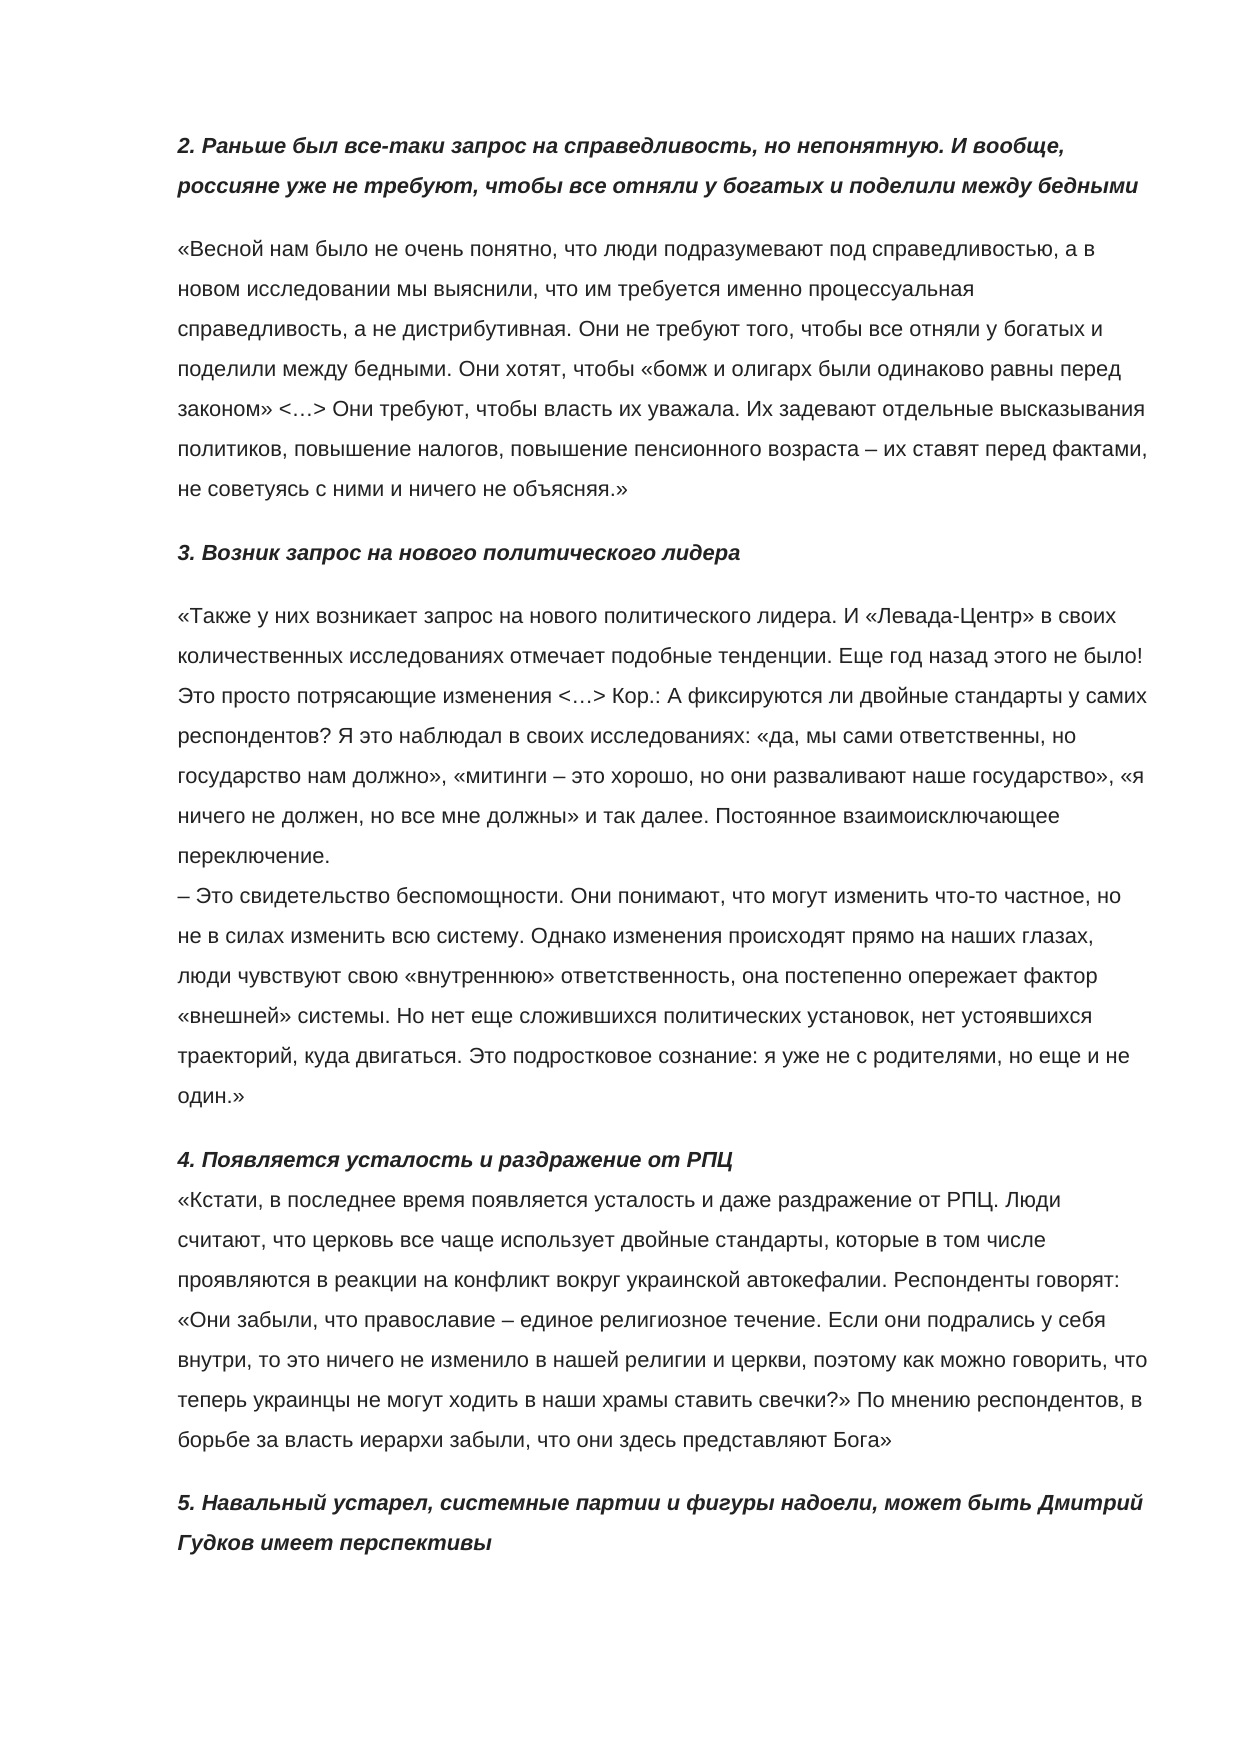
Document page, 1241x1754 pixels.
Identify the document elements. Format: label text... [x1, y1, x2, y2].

text 2. Раньше был все-таки запрос на справедливость, но непонятную. И вообще, россияне уже не требуют, чтобы все отняли у богатых и поделили между бедными [177, 118, 1152, 198]
text 4. Появляется усталость и раздражение от РПЦ «Кстати, в последнее время появляется усталость и даже раздражение от РПЦ. Люди считают, что церковь все чаще использует двойные стандарты, которые в том числе проявляются в реакции на конфликт вокруг украинской автокефалии. Респонденты говорят: «Они забыли, что православие – единое религиозное течение. Если они подрались у себя внутри, то это ничего не изменило в нашей религии и церкви, поэтому как можно говорить, что теперь украинцы не могут ходить в наши храмы ставить свечки?» По мнению респондентов, в борьбе за власть иерархи забыли, что они здесь представляют Бога» [177, 1132, 1152, 1452]
text 3. Возник запрос на нового политического лидера [177, 525, 1152, 565]
text 5. Навальный устарел, системные партии и фигуры надоели, может быть Дмитрий Гудков имеет перспективы [177, 1475, 1152, 1555]
text «Также у них возникает запрос на нового политического лидера. И «Левада-Центр» в своих количественных исследованиях отмечает подобные тенденции. Еще год назад этого не было! Это просто потрясающие изменения <…> Кор.: А фиксируются ли двойные стандарты у самих респондентов? Я это наблюдал в своих исследованиях: «да, мы сами ответственны, но государство нам должно», «митинги – это хорошо, но они разваливают наше государство», «я ничего не должен, но все мне должны» и так далее. Постоянное взаимоисключающее переключение. – Это свидетельство беспомощности. Они понимают, что могут изменить что-то частное, но не в силах изменить всю систему. Однако изменения происходят прямо на наших глазах, люди чувствуют свою «внутреннюю» ответственность, она постепенно опережает фактор «внешней» системы. Но нет еще сложившихся политических установок, нет устоявшихся траекторий, куда двигаться. Это подростковое сознание: я уже не с родителями, но еще и не один.» [177, 588, 1152, 1108]
text «Весной нам было не очень понятно, что люди подразумевают под справедливостью, а в новом исследовании мы выяснили, что им требуется именно процессуальная справедливость, а не дистрибутивная. Они не требуют того, чтобы все отняли у богатых и поделили между бедными. Они хотят, чтобы «бомж и олигарх были одинаково равны перед законом» <…> Они требуют, чтобы власть их уважала. Их задевают отдельные высказывания политиков, повышение налогов, повышение пенсионного возраста – их ставят перед фактами, не советуясь с ними и ничего не объясняя.» [177, 222, 1152, 502]
